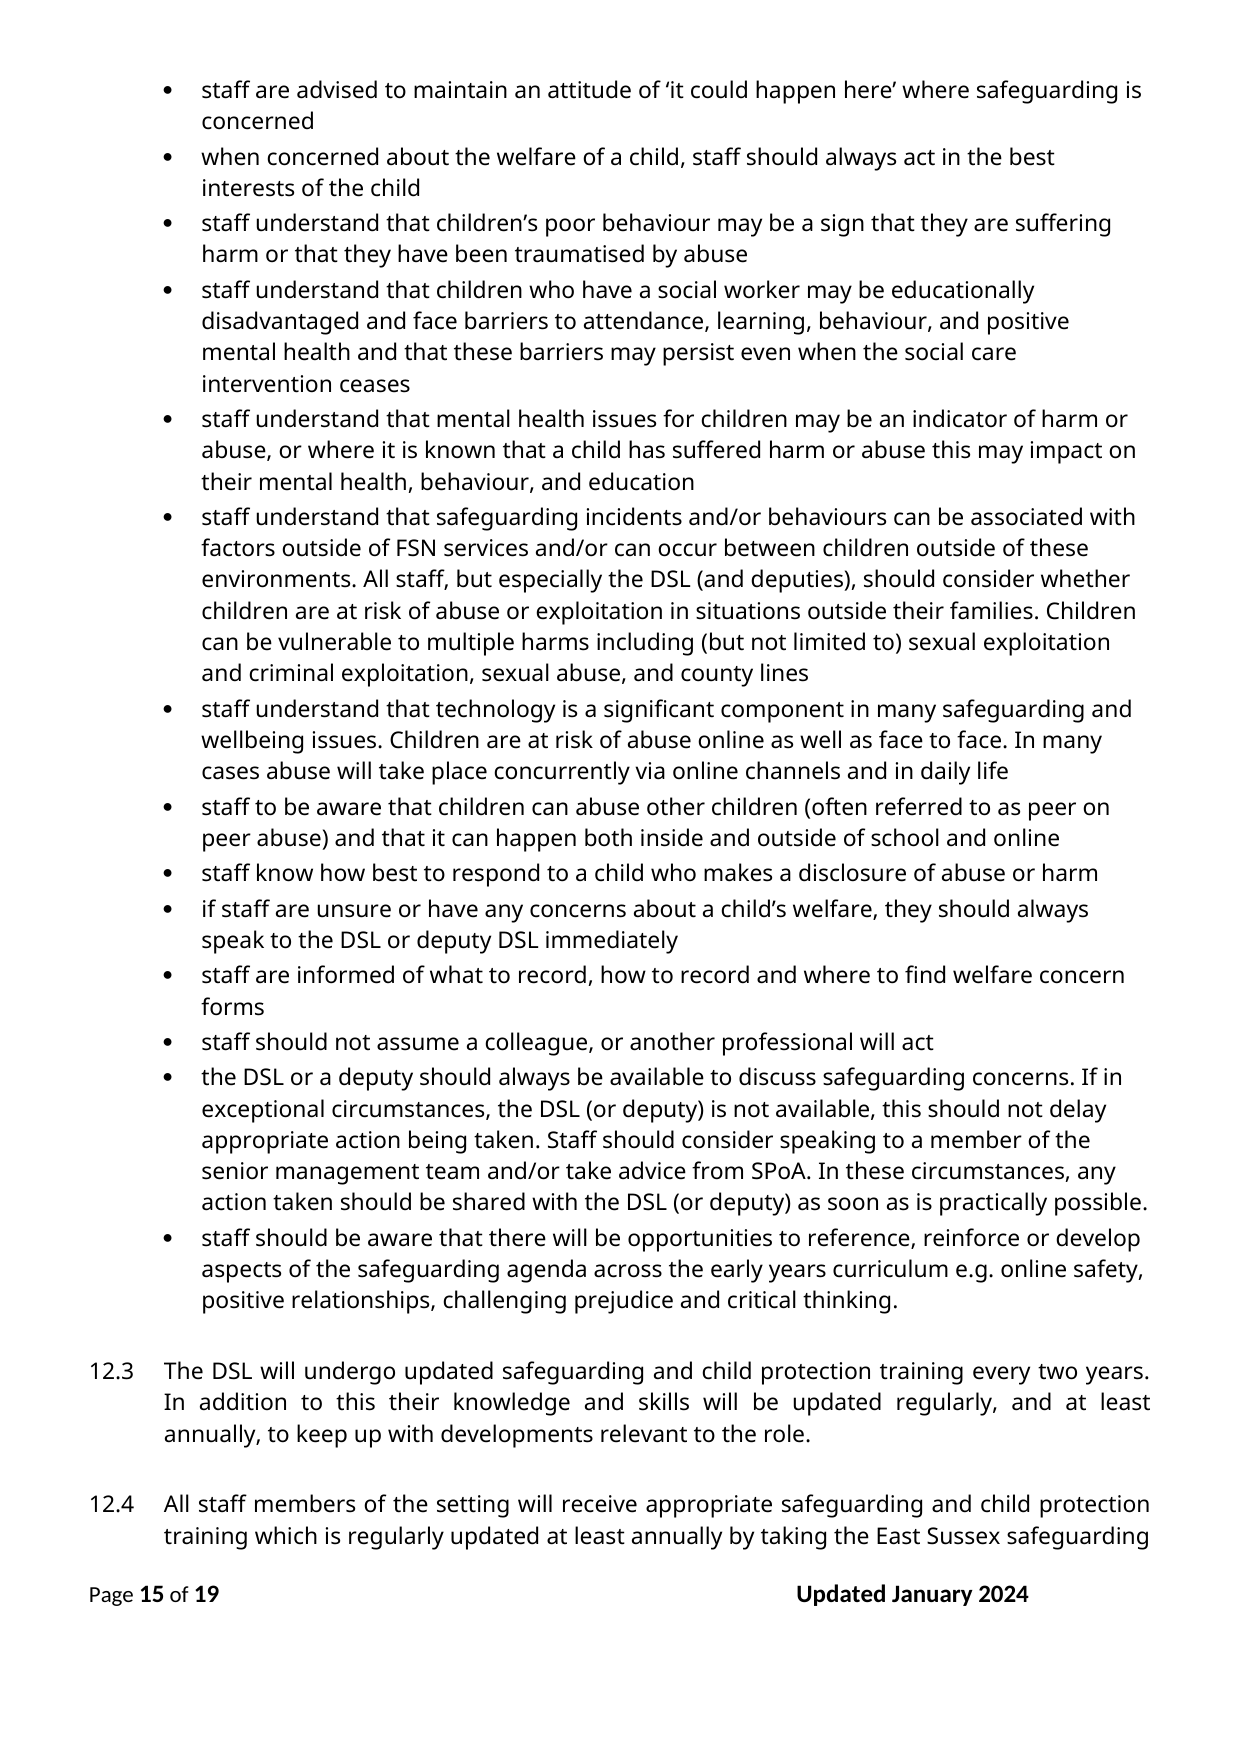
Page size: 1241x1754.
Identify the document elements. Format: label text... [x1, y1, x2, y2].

list staff understand that mental health issues for children may be an indicator of harm or abuse, or where it is known that a child has suffered harm or abuse this may impact on their mental health, behaviour, and education [164, 403, 1152, 497]
list staff are informed of what to record, how to record and where to find welfare concern forms [164, 959, 1152, 1022]
list staff to be aware that children can abuse other children (often referred to as peer on peer abuse) and that it can happen both inside and outside of school and online [164, 791, 1152, 853]
text 12.3 The DSL will undergo updated safeguarding and child protection training every two years. In addition to this their knowledge and skills will be updated regularly, and at least annually, to keep up with developments relevant to the role. [89, 1355, 1152, 1449]
list staff understand that children who have a social worker may be educationally disadvantaged and face barriers to attendance, learning, behaviour, and positive mental health and that these barriers may persist even when the social care intervention ceases [164, 274, 1152, 399]
list staff should be aware that there will be opportunities to reference, reinforce or develop aspects of the safeguarding agenda across the early years curriculum e.g. online safety, positive relationships, challenging prejudice and critical thinking. [164, 1222, 1152, 1316]
list staff understand that children’s poor behaviour may be a sign that they are suffering harm or that they have been traumatised by abuse [164, 207, 1152, 270]
list staff should not assume a colleague, or another professional will act [164, 1026, 1152, 1057]
list when concerned about the welfare of a child, staff should always act in the best interests of the child [164, 141, 1152, 203]
list staff know how best to respond to a child who makes a disclosure of abuse or harm [164, 857, 1152, 888]
list staff understand that technology is a significant component in many safeguarding and wellbeing issues. Children are at risk of abuse online as well as face to face. In many cases abuse will take place concurrently via online channels and in daily life [164, 693, 1152, 786]
list staff are advised to maintain an attitude of ‘it could happen here’ where safeguarding is concerned [164, 74, 1152, 136]
list the DSL or a deputy should always be available to discuss safeguarding concerns. If in exceptional circumstances, the DSL (or deputy) is not available, this should not delay appropriate action being taken. Staff should consider speaking to a member of the senior management team and/or take advice from SPoA. In these circumstances, any action taken should be shared with the DSL (or deputy) as soon as is practically possible. [164, 1061, 1152, 1218]
list if staff are unsure or have any concerns about a child’s welfare, they should always speak to the DSL or deputy DSL immediately [164, 893, 1152, 955]
list staff understand that safeguarding incidents and/or behaviours can be associated with factors outside of FSN services and/or can occur between children outside of these environments. All staff, but especially the DSL (and deputies), should consider whether children are at risk of abuse or exploitation in situations outside their families. Children can be vulnerable to multiple harms including (but not limited to) sexual exploitation and criminal exploitation, sexual abuse, and county lines [164, 501, 1152, 688]
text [89, 1488, 1152, 1551]
